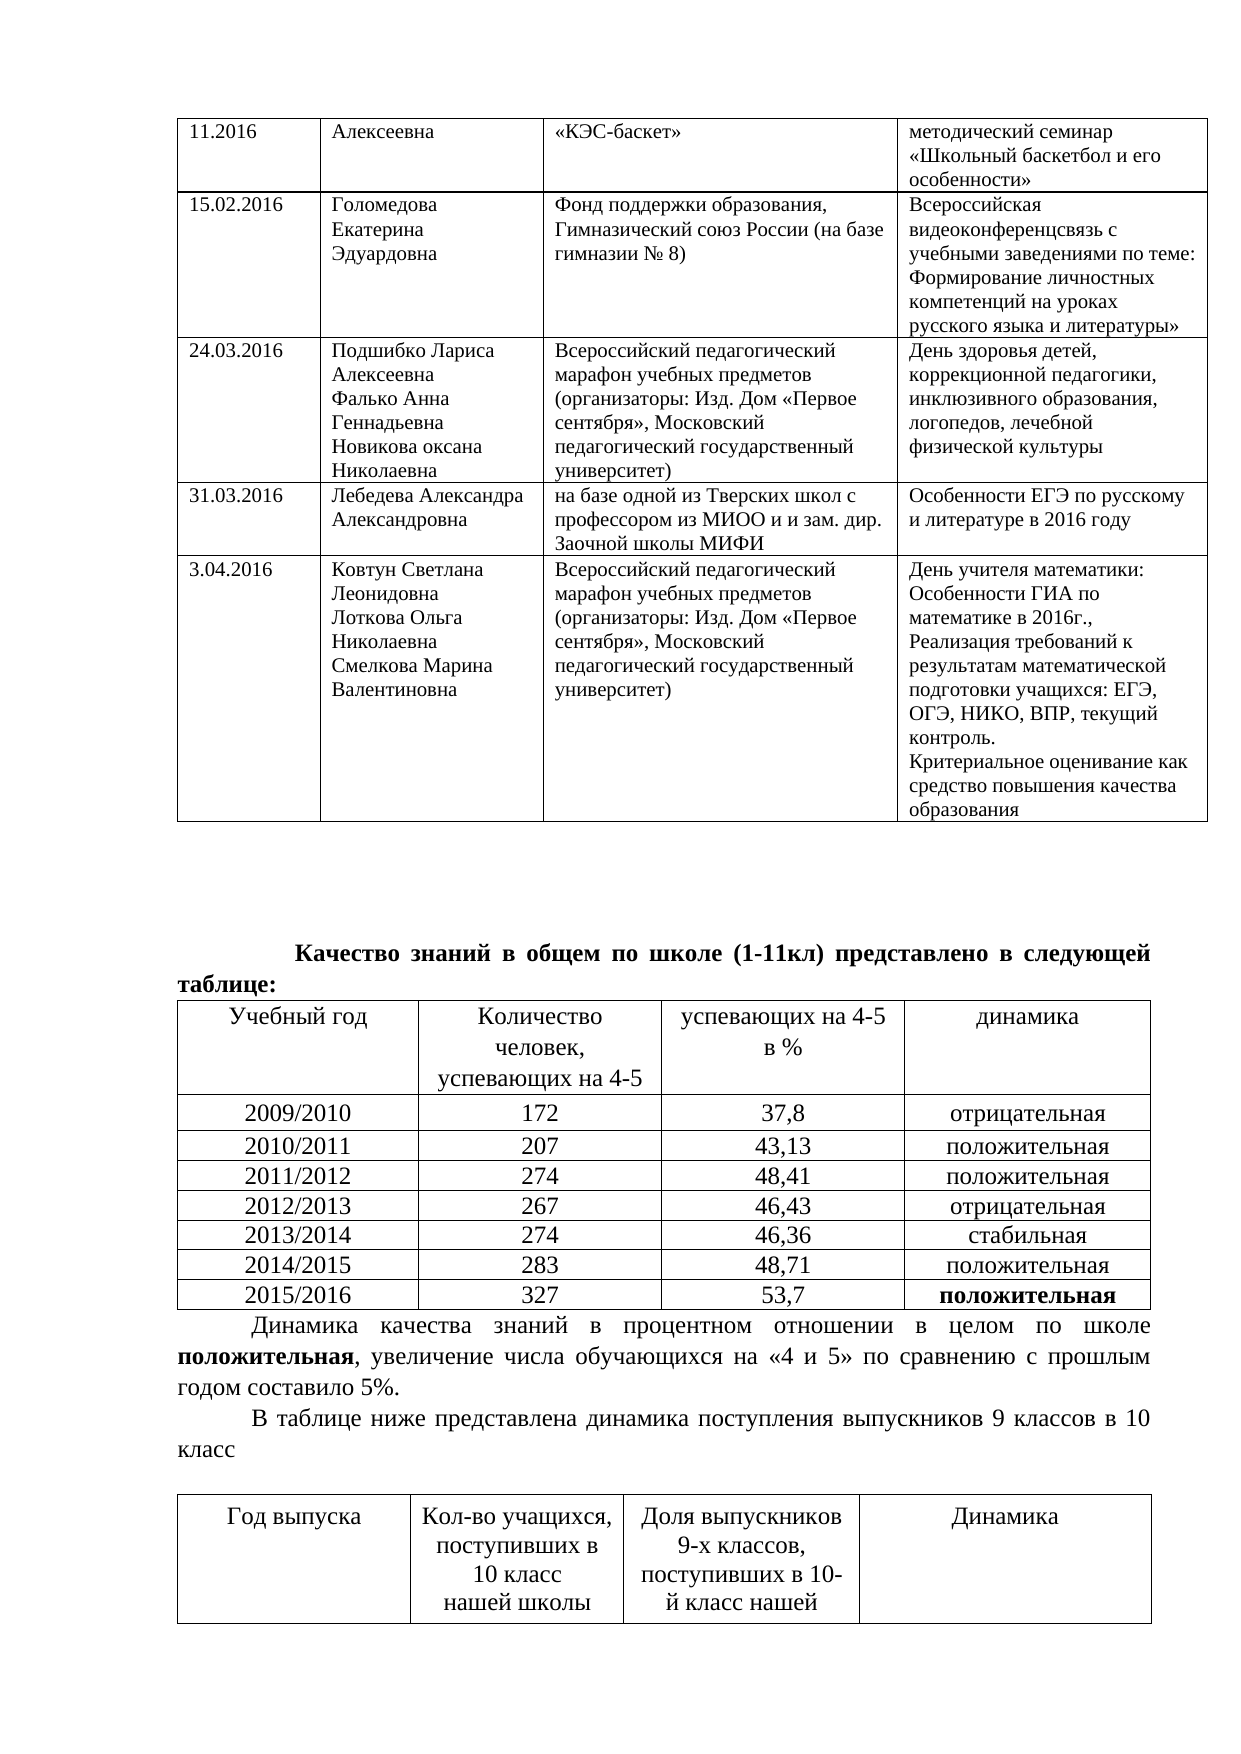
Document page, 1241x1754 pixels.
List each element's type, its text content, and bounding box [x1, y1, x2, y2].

table_cell 274 [419, 1221, 661, 1249]
table_cell положительная [905, 1250, 1150, 1279]
table_header успевающих на 4-5 в % [662, 1001, 904, 1094]
table_cell Лебедева Александра Александровна [321, 483, 543, 555]
text Динамика качества знаний в процентном отношении в целом по школе положительная, увеличение числа обучающихся на «4 и 5» по сравнению с прошлым годом составило 5%. [177, 1310, 1152, 1401]
table_cell 24.03.2016 [178, 338, 320, 482]
table_cell стабильная [905, 1221, 1150, 1249]
table_cell 207 [419, 1131, 661, 1160]
table_header динамика [905, 1001, 1150, 1094]
table_cell День учителя математики: Особенности ГИА по математике в 2016г., Реализация требований к результатам математической подготовки учащихся: ЕГЭ, ОГЭ, НИКО, ВПР, текущий контроль. Критериальное оценивание как средство повышения качества образования [898, 556, 1207, 821]
table_cell отрицательная [905, 1191, 1150, 1219]
table_cell положительная [905, 1161, 1150, 1190]
table_cell 46,43 [662, 1191, 904, 1219]
table_header Динамика [860, 1495, 1151, 1622]
table_cell Всероссийский педагогический марафон учебных предметов (организаторы: Изд. Дом «Первое сентября», Московский педагогический государственный университет) [544, 338, 897, 482]
table_cell отрицательная [905, 1095, 1150, 1130]
table_cell День здоровья детей, коррекционной педагогики, инклюзивного образования, логопедов, лечебной физической культуры [898, 338, 1207, 482]
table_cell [321, 119, 543, 191]
table_cell 37,8 [662, 1095, 904, 1130]
table_cell Ковтун Светлана Леонидовна Лоткова Ольга Николаевна Смелкова Марина Валентиновна [321, 556, 543, 821]
table_cell 48,41 [662, 1161, 904, 1190]
table_cell положительная [905, 1131, 1150, 1160]
table_cell 53,7 [662, 1280, 904, 1309]
table_cell 2011/2012 [178, 1161, 418, 1190]
table_cell Голомедова Екатерина Эдуардовна [321, 193, 543, 337]
table_cell 18-19. 11.2016 [178, 119, 320, 191]
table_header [411, 1495, 623, 1622]
table_cell 172 [419, 1095, 661, 1130]
table_cell Всероссийский педагогический марафон учебных предметов (организаторы: Изд. Дом «Первое сентября», Московский педагогический государственный университет) [544, 556, 897, 821]
table_cell 2015/2016 [178, 1280, 418, 1309]
table_cell 2010/2011 [178, 1131, 418, 1160]
table_cell 327 [419, 1280, 661, 1309]
table_cell 15.02.2016 [178, 193, 320, 337]
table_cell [544, 119, 897, 191]
table_cell Всероссийская видеоконференцсвязь с учебными заведениями по теме: Формирование личностных компетенций на уроках русского языка и литературы» [898, 193, 1207, 337]
table_header Учебный год [178, 1001, 418, 1094]
table_cell 274 [419, 1161, 661, 1190]
table_cell Фонд поддержки образования, Гимназический союз России (на базе гимназии № 8) [544, 193, 897, 337]
table_cell 3.04.2016 [178, 556, 320, 821]
table_cell положительная [905, 1280, 1150, 1309]
table_cell 2014/2015 [178, 1250, 418, 1279]
table_cell 46,36 [662, 1221, 904, 1249]
table_cell 31.03.2016 [178, 483, 320, 555]
table_header Количество человек, успевающих на 4-5 [419, 1001, 661, 1094]
table_header Год выпуска [178, 1495, 410, 1622]
table_cell 2012/2013 [178, 1191, 418, 1219]
table_cell Особенности ЕГЭ по русскому и литературе в 2016 году [898, 483, 1207, 555]
table_cell 2013/2014 [178, 1221, 418, 1249]
table_cell 48,71 [662, 1250, 904, 1279]
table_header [624, 1495, 859, 1622]
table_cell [898, 119, 1207, 191]
table_cell 267 [419, 1191, 661, 1219]
text В таблице ниже представлена динамика поступления выпускников 9 классов в 10 класс [177, 1403, 1152, 1463]
text Качество знаний в общем по школе (1-11кл) представлено в следующей таблице: [177, 938, 1152, 998]
table_cell на базе одной из Тверских школ с профессором из МИОО и и зам. дир. Заочной школы МИФИ [544, 483, 897, 555]
table_cell 43,13 [662, 1131, 904, 1160]
table_cell 283 [419, 1250, 661, 1279]
table_cell Подшибко Лариса Алексеевна Фалько Анна Геннадьевна Новикова оксана Николаевна [321, 338, 543, 482]
table_cell 2009/2010 [178, 1095, 418, 1130]
